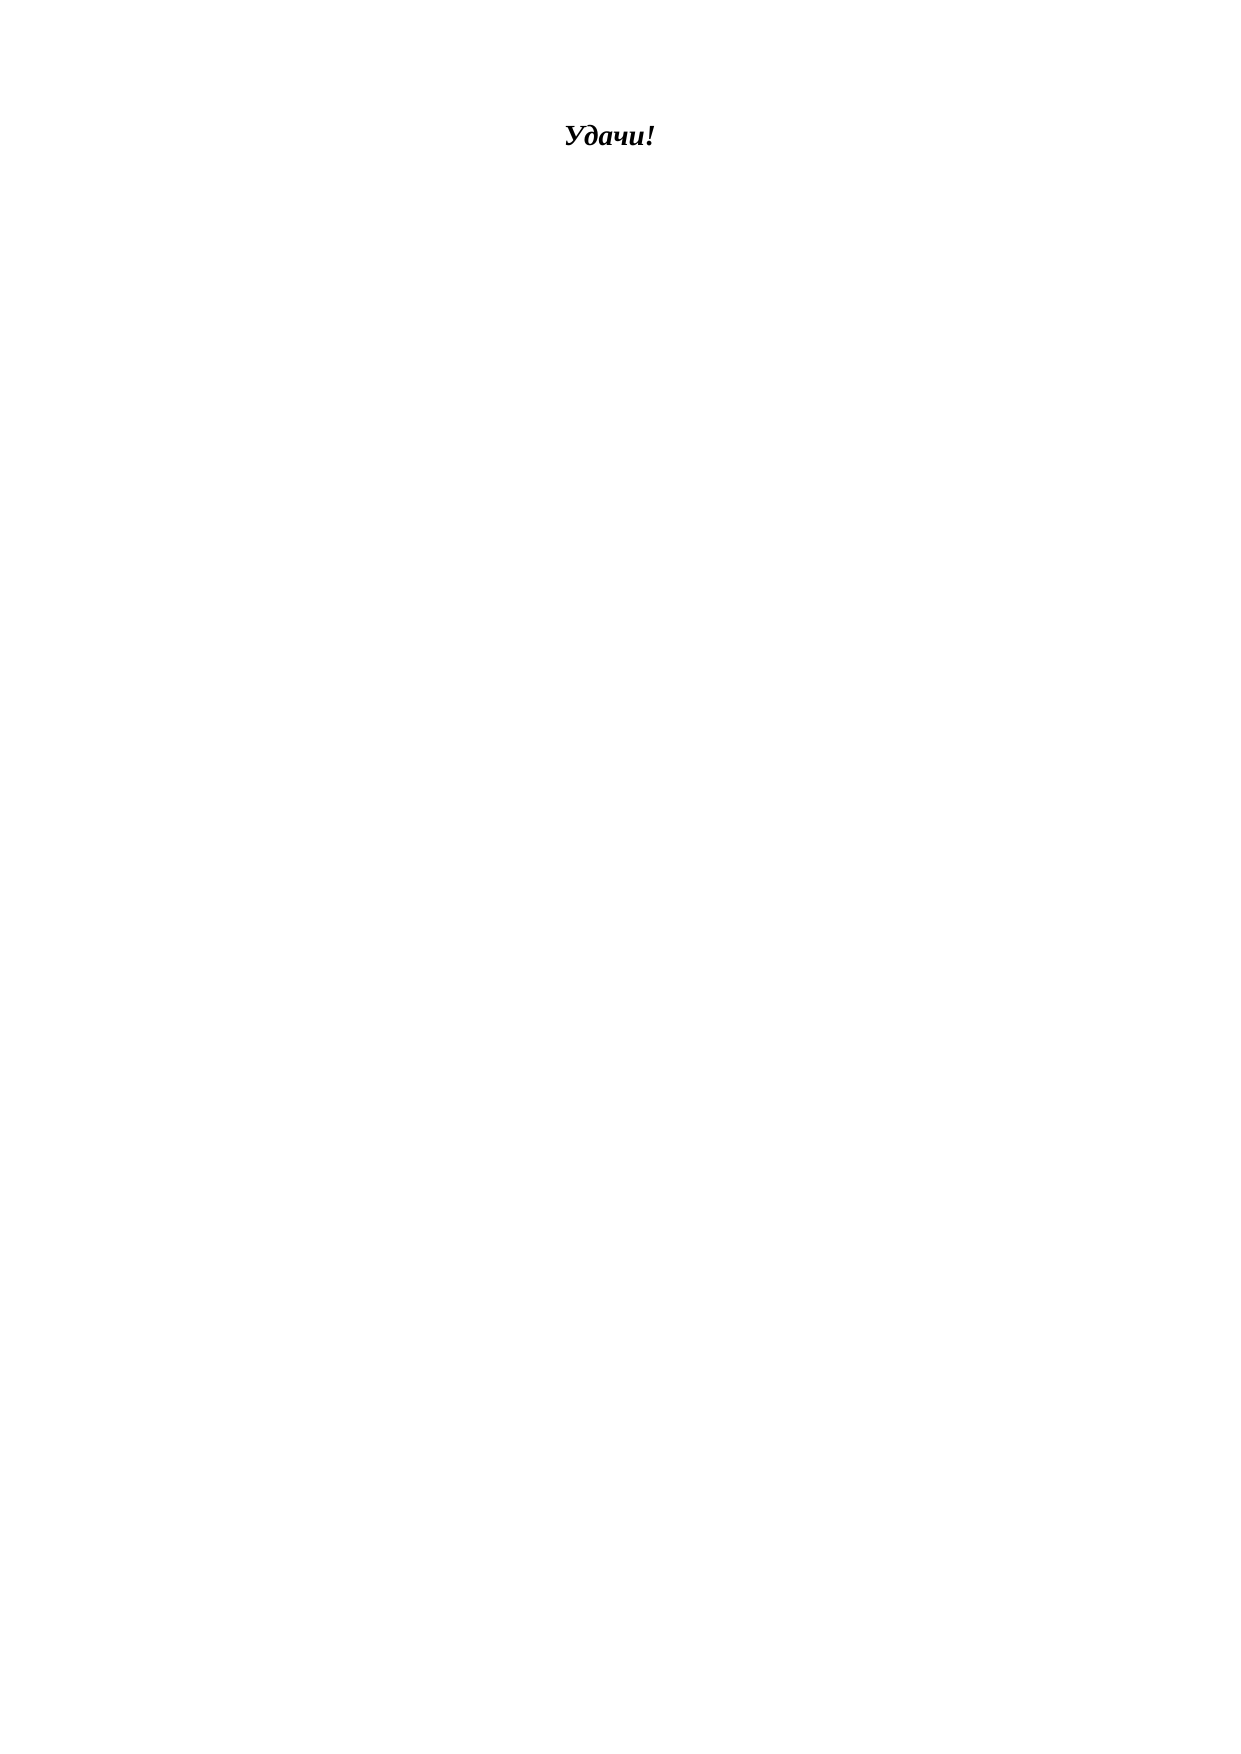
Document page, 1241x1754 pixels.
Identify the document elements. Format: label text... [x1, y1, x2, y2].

text Удачи! [177, 118, 1152, 152]
